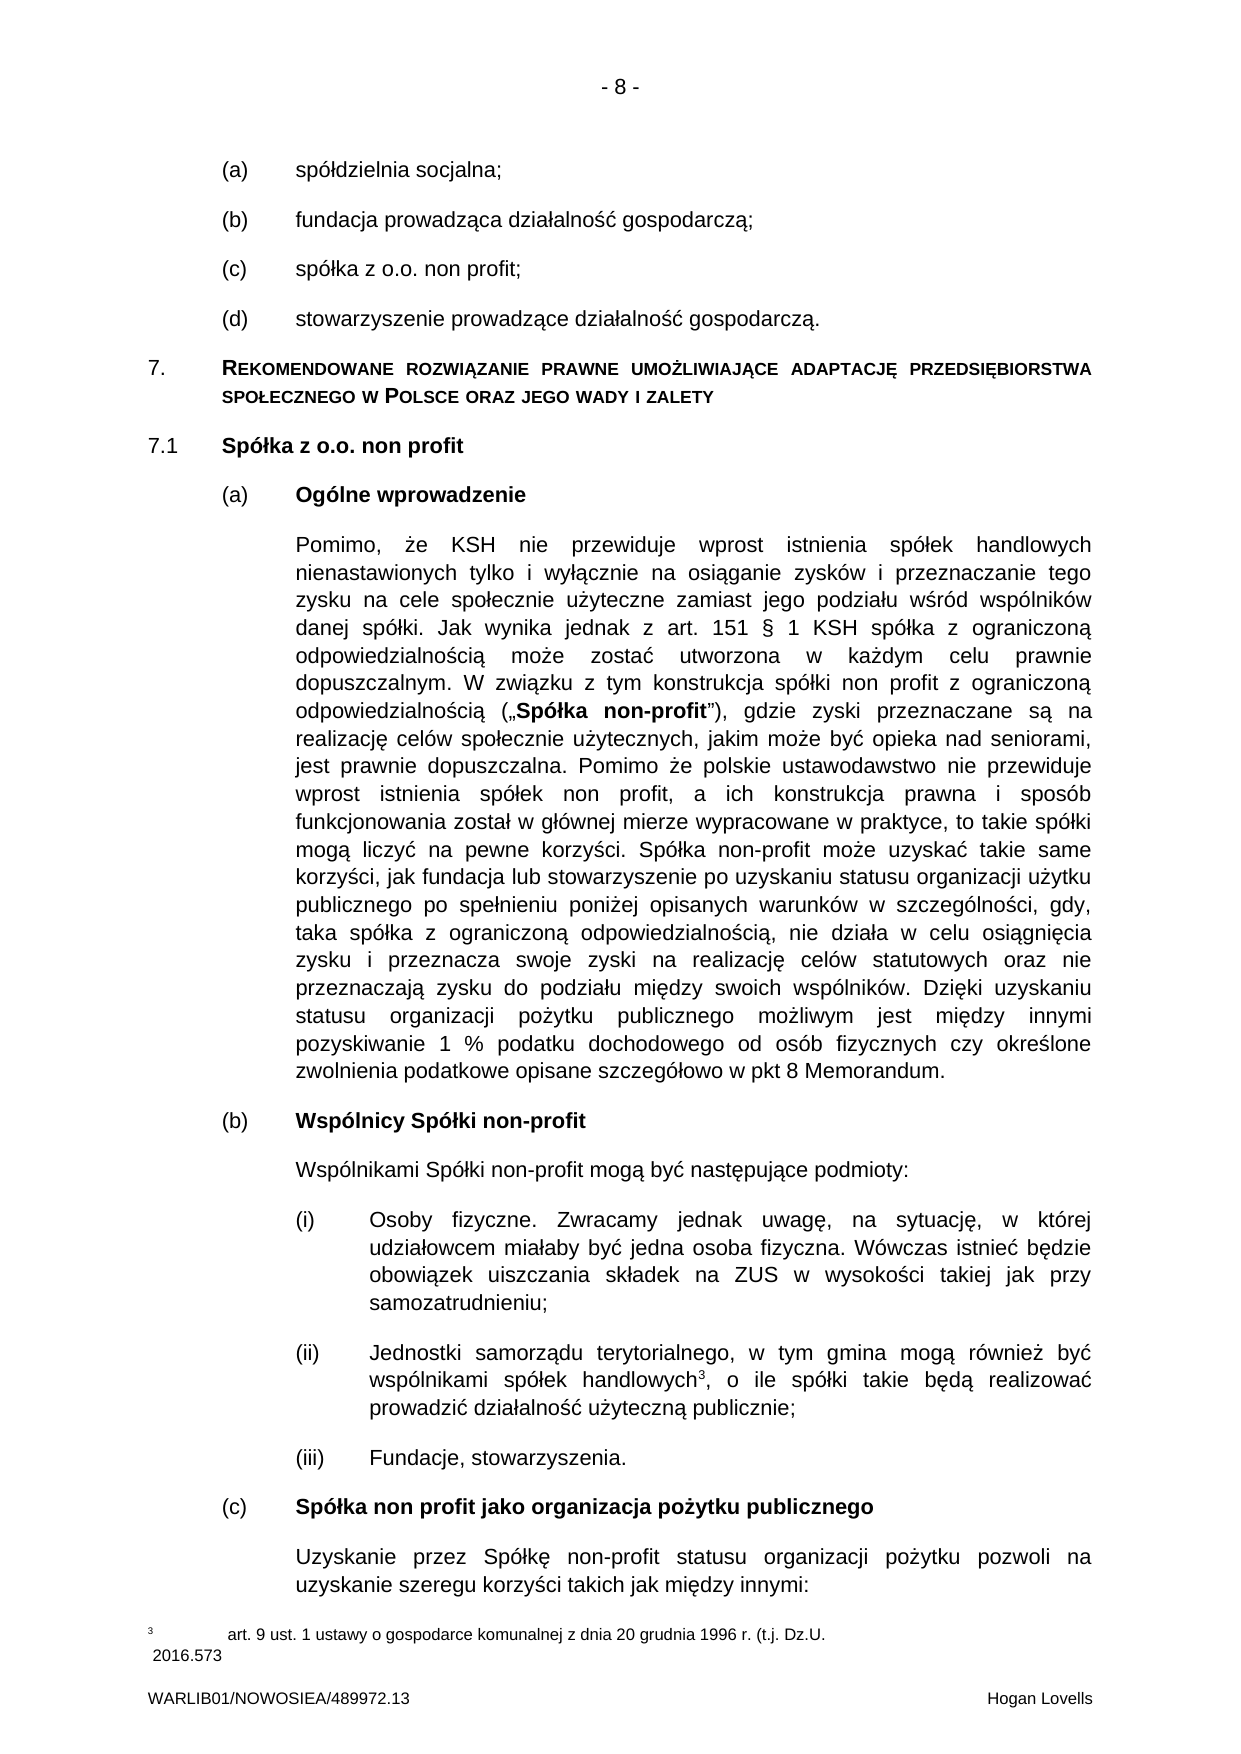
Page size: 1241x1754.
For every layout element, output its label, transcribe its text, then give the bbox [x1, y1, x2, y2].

text Osoby fizyczne. Zwracamy jednak uwagę, na sytuację, w której udziałowcem miałaby być jedna osoba fizyczna. Wówczas istnieć będzie obowiązek uiszczania składek na ZUS w wysokości takiej jak przy samozatrudnieniu; [295, 1207, 1092, 1315]
text fundacja prowadząca działalność gospodarczą; [222, 207, 1092, 232]
text spółdzielnia socjalna; [222, 157, 1092, 182]
subtitle Spółka z o.o. non profit [148, 433, 1092, 458]
list Uzyskanie przez Spółkę non-profit statusu organizacji pożytku pozwoli na uzyskanie szeregu korzyści takich jak między innymi: [295, 1544, 1092, 1597]
text spółka z o.o. non profit; [222, 256, 1092, 281]
subtitle Rekomendowane rozwiązanie prawne umożliwiające adaptację przedsiębiorstwa społecznego w Polsce oraz jego wady i zalety [148, 355, 1092, 408]
text stowarzyszenie prowadzące działalność gospodarczą. [222, 306, 1092, 331]
subtitle Pomimo, że KSH nie przewiduje wprost istnienia spółek handlowych nienastawionych tylko i wyłącznie na osiąganie zysków i przeznaczanie tego zysku na cele społecznie użyteczne zamiast jego podziału wśród wspólników danej spółki. Jak wynika jednak z art. 151 § 1 KSH spółka z ograniczoną odpowiedzialnością może zostać utworzona w każdym celu prawnie dopuszczalnym. W związku z tym konstrukcja spółki non profit z ograniczoną odpowiedzialnością („Spółka non-profit”), gdzie zyski przeznaczane są na realizację celów społecznie użytecznych, jakim może być opieka nad seniorami, jest prawnie dopuszczalna. Pomimo że polskie ustawodawstwo nie przewiduje wprost istnienia spółek non profit, a ich konstrukcja prawna i sposób funkcjonowania został w głównej mierze wypracowane w praktyce, to takie spółki mogą liczyć na pewne korzyści. Spółka non-profit może uzyskać takie same korzyści, jak fundacja lub stowarzyszenie po uzyskaniu statusu organizacji użytku publicznego po spełnieniu poniżej opisanych warunków w szczególności, gdy, taka spółka z ograniczoną odpowiedzialnością, nie działa w celu osiągnięcia zysku i przeznacza swoje zyski na realizację celów statutowych oraz nie przeznaczają zysku do podziału między swoich wspólników. Dzięki uzyskaniu statusu organizacji pożytku publicznego możliwym jest między innymi pozyskiwanie 1 % podatku dochodowego od osób fizycznych czy określone zwolnienia podatkowe opisane szczegółowo w pkt 8 Memorandum. [295, 532, 1092, 1083]
subtitle Ogólne wprowadzenie [222, 482, 1092, 507]
text Fundacje, stowarzyszenia. [295, 1445, 1092, 1470]
subtitle Spółka non profit jako organizacja pożytku publicznego [222, 1494, 1092, 1519]
text Wspólnikami Spółki non-profit mogą być następujące podmioty: [295, 1157, 1092, 1183]
subtitle Wspólnicy Spółki non-profit [222, 1108, 1092, 1133]
text Jednostki samorządu terytorialnego, w tym gmina mogą również być wspólnikami spółek handlowych, o ile spółki takie będą realizować prowadzić działalność użyteczną publicznie; [295, 1340, 1092, 1420]
